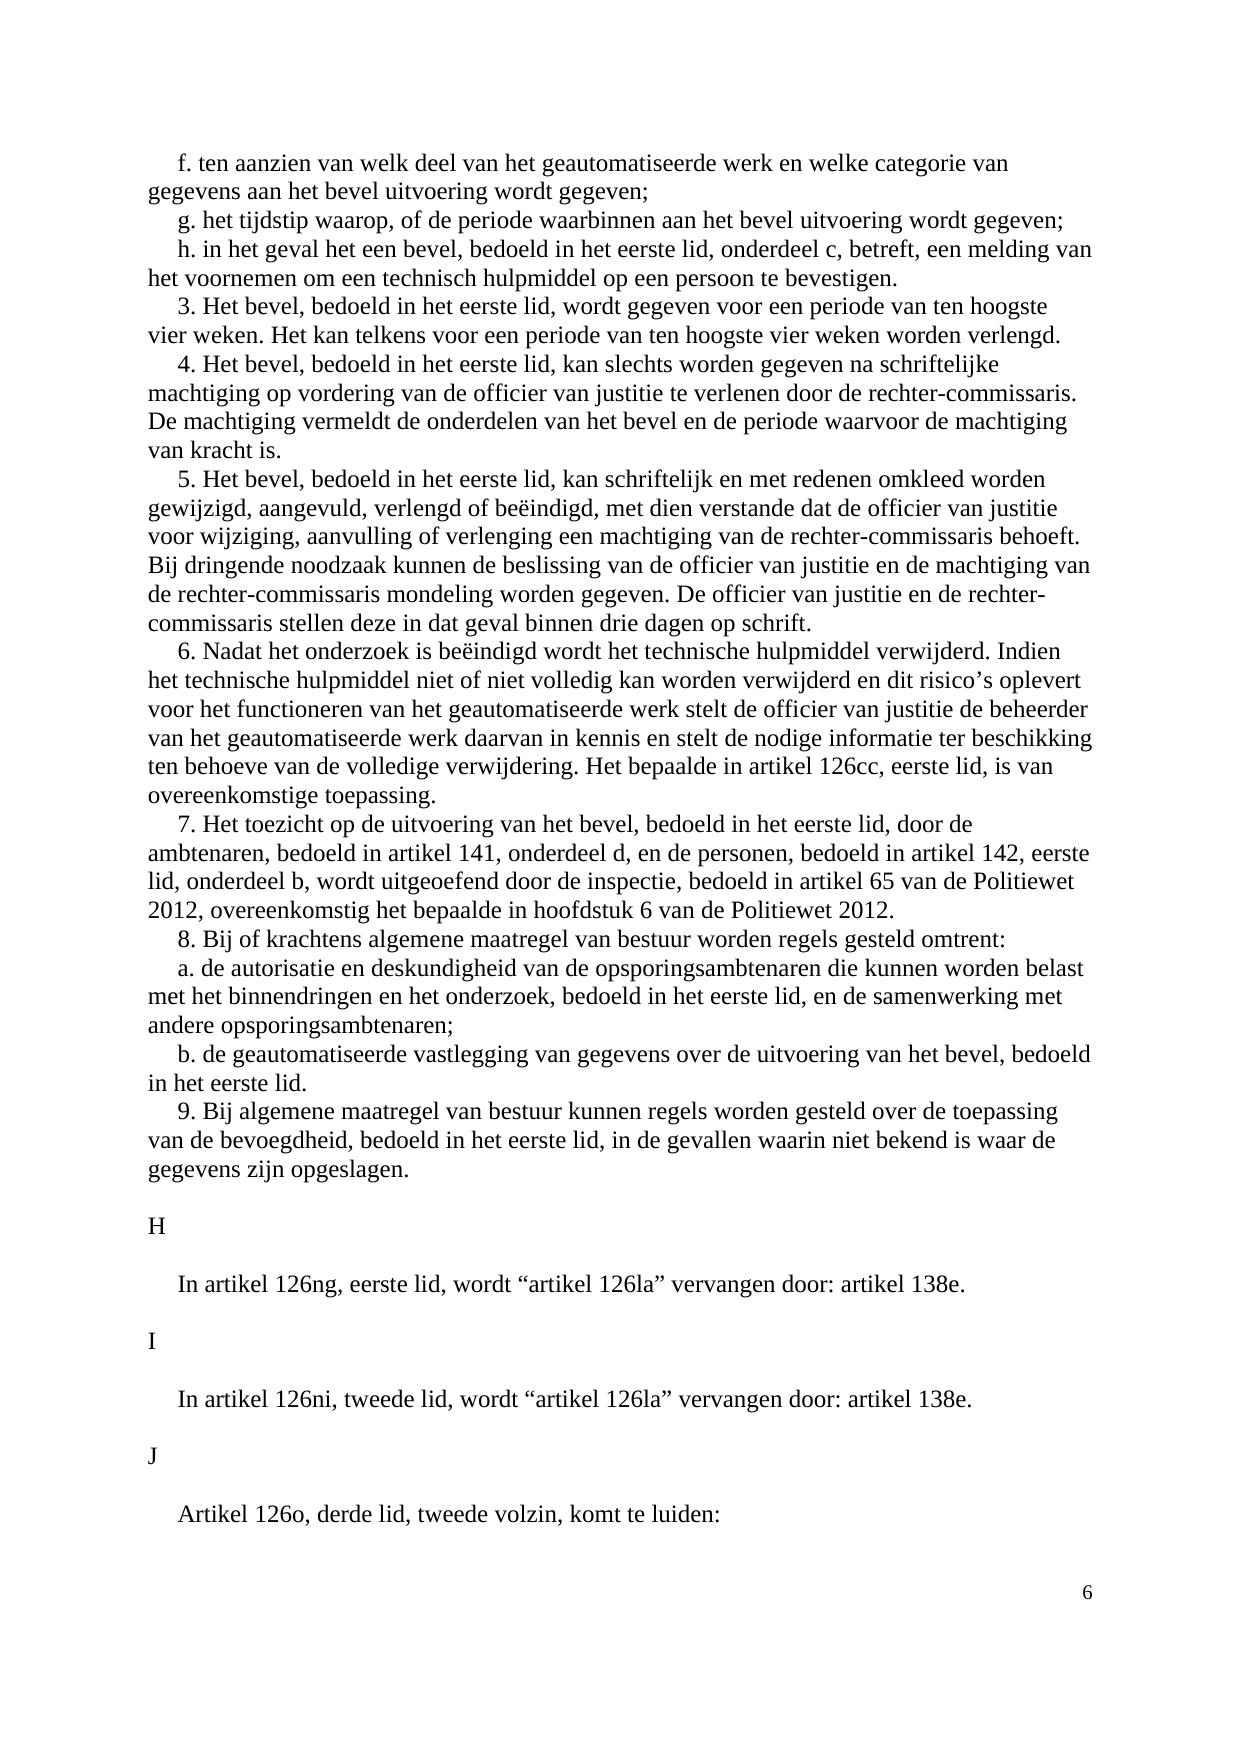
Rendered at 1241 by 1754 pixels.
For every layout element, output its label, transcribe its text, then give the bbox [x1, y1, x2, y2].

text 8. Bij of krachtens algemene maatregel van bestuur worden regels gesteld omtrent: [148, 924, 1092, 953]
text a. de autorisatie en deskundigheid van de opsporingsambtenaren die kunnen worden belast met het binnendringen en het onderzoek, bedoeld in het eerste lid, en de samenwerking met andere opsporingsambtenaren; [148, 953, 1092, 1039]
text J [148, 1441, 1092, 1470]
text f. ten aanzien van welk deel van het geautomatiseerde werk en welke categorie van gegevens aan het bevel uitvoering wordt gegeven; [148, 148, 1092, 205]
text 6. Nadat het onderzoek is beëindigd wordt het technische hulpmiddel verwijderd. Indien het technische hulpmiddel niet of niet volledig kan worden verwijderd en dit risico’s oplevert voor het functioneren van het geautomatiseerde werk stelt de officier van justitie de beheerder van het geautomatiseerde werk daarvan in kennis en stelt de nodige informatie ter beschikking ten behoeve van de volledige verwijdering. Het bepaalde in artikel 126cc, eerste lid, is van overeenkomstige toepassing. [148, 636, 1092, 809]
text 3. Het bevel, bedoeld in het eerste lid, wordt gegeven voor een periode van ten hoogste vier weken. Het kan telkens voor een periode van ten hoogste vier weken worden verlengd. [148, 291, 1092, 349]
text H [148, 1211, 1092, 1240]
text h. in het geval het een bevel, bedoeld in het eerste lid, onderdeel c, betreft, een melding van het voornemen om een technisch hulpmiddel op een persoon te bevestigen. [148, 234, 1092, 291]
text 4. Het bevel, bedoeld in het eerste lid, kan slechts worden gegeven na schriftelijke machtiging op vordering van de officier van justitie te verlenen door de rechter-commissaris. De machtiging vermeldt de onderdelen van het bevel en de periode waarvoor de machtiging van kracht is. [148, 349, 1092, 464]
text I [148, 1326, 1092, 1355]
text In artikel 126ni, tweede lid, wordt “artikel 126la” vervangen door: artikel 138e. [148, 1384, 1092, 1413]
text In artikel 126ng, eerste lid, wordt “artikel 126la” vervangen door: artikel 138e. [148, 1269, 1092, 1298]
text 7. Het toezicht op de uitvoering van het bevel, bedoeld in het eerste lid, door de ambtenaren, bedoeld in artikel 141, onderdeel d, en de personen, bedoeld in artikel 142, eerste lid, onderdeel b, wordt uitgeoefend door de inspectie, bedoeld in artikel 65 van de Politiewet 2012, overeenkomstig het bepaalde in hoofdstuk 6 van de Politiewet 2012. [148, 809, 1092, 924]
text Artikel 126o, derde lid, tweede volzin, komt te luiden: [148, 1499, 1092, 1528]
text 5. Het bevel, bedoeld in het eerste lid, kan schriftelijk en met redenen omkleed worden gewijzigd, aangevuld, verlengd of beëindigd, met dien verstande dat de officier van justitie voor wijziging, aanvulling of verlenging een machtiging van de rechter-commissaris behoeft. Bij dringende noodzaak kunnen de beslissing van de officier van justitie en de machtiging van de rechter-commissaris mondeling worden gegeven. De officier van justitie en de rechter-commissaris stellen deze in dat geval binnen drie dagen op schrift. [148, 464, 1092, 636]
text 9. Bij algemene maatregel van bestuur kunnen regels worden gesteld over de toepassing van de bevoegdheid, bedoeld in het eerste lid, in de gevallen waarin niet bekend is waar de gegevens zijn opgeslagen. [148, 1096, 1092, 1183]
text g. het tijdstip waarop, of de periode waarbinnen aan het bevel uitvoering wordt gegeven; [148, 205, 1092, 234]
text b. de geautomatiseerde vastlegging van gegevens over de uitvoering van het bevel, bedoeld in het eerste lid. [148, 1039, 1092, 1096]
